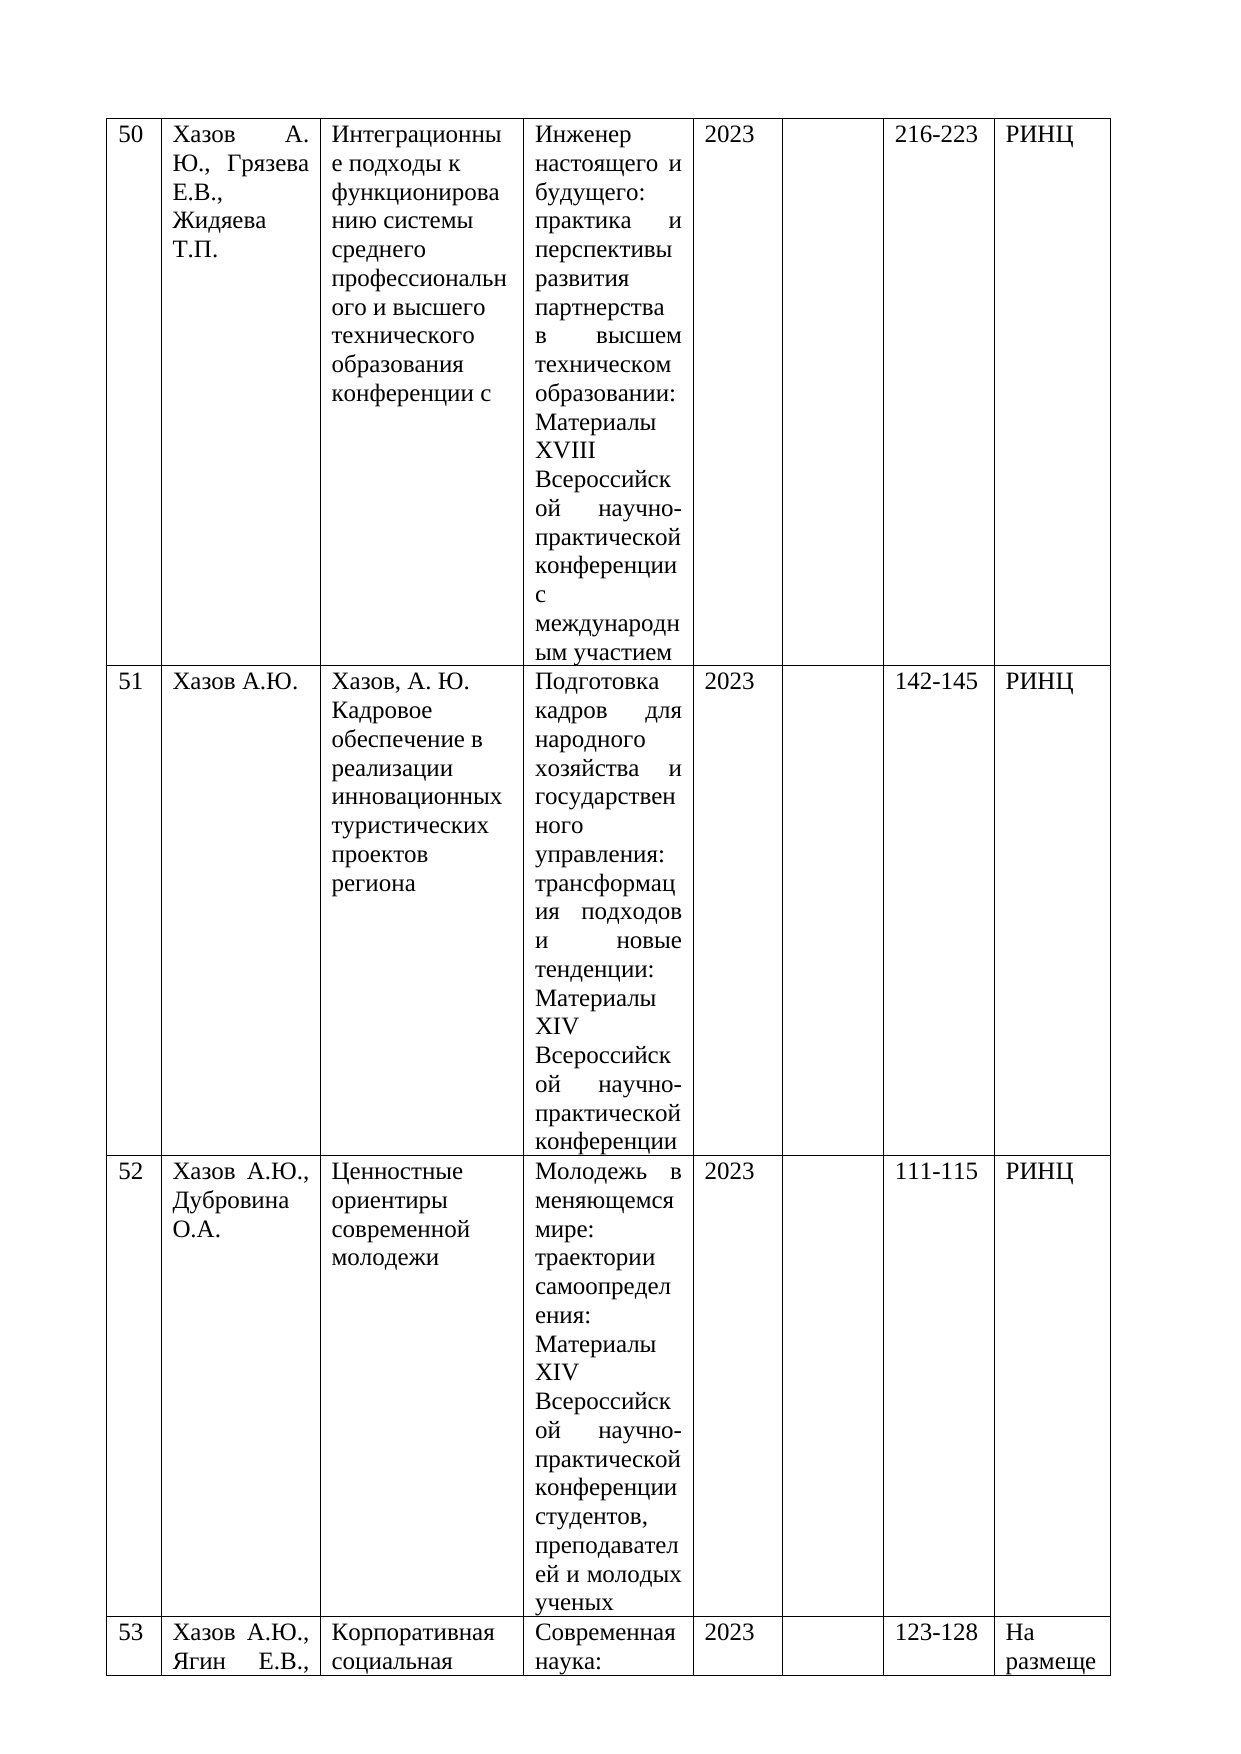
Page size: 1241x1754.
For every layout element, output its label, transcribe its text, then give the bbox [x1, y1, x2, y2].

table_cell [783, 1617, 883, 1675]
table_cell 52 [107, 1156, 161, 1616]
table_cell Ценностные ориентиры современной молодежи [321, 1156, 523, 1616]
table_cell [524, 1617, 693, 1675]
table_cell 51 [107, 666, 161, 1155]
table_cell Хазов А.Ю., Дубровина О.А. [162, 1156, 320, 1616]
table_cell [321, 1617, 523, 1675]
table_cell Хазов А.Ю. [162, 666, 320, 1155]
table_cell Подготовка кадров для народного хозяйства и государственного управления: трансформация подходов и новые тенденции: Материалы ХIV Всероссийской научно-практической конференции [524, 666, 693, 1155]
table_cell Хазов, А. Ю. Кадровое обеспечение в реализации инновационных туристических проектов региона [321, 666, 523, 1155]
table_cell 123-128 [884, 1617, 994, 1675]
table_cell РИНЦ [995, 666, 1110, 1155]
table_cell 2023 [694, 119, 782, 665]
table_cell РИНЦ [995, 119, 1110, 665]
table_cell 50 [107, 119, 161, 665]
table_cell Инженер настоящего и будущего: практика и перспективы развития партнерства в высшем техническом образовании: Материалы XVIII Всероссийской научно-практической конференции с международным участием [524, 119, 693, 665]
table_cell Хазов А. Ю., Грязева Е.В., Жидяева Т.П. [162, 119, 320, 665]
table_cell 111-115 [884, 1156, 994, 1616]
table_cell [783, 666, 883, 1155]
table_cell 216-223 [884, 119, 994, 665]
table_cell Интеграционные подходы к функционированию системы среднего профессионального и высшего технического образования конференции с [321, 119, 523, 665]
table_cell 2023 [694, 1156, 782, 1616]
table_cell [783, 1156, 883, 1616]
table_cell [162, 1617, 320, 1675]
table_cell РИНЦ [995, 1156, 1110, 1616]
table_cell Молодежь в меняющемся мире: траектории самоопределения: Материалы XIV Всероссийской научно-практической конференции студентов, преподавателей и молодых ученых [524, 1156, 693, 1616]
table_cell 2023 [694, 666, 782, 1155]
table_cell 2023 [694, 1617, 782, 1675]
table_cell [995, 1617, 1110, 1675]
table_cell 53 [107, 1617, 161, 1675]
table_cell 142-145 [884, 666, 994, 1155]
table_cell [783, 119, 883, 665]
